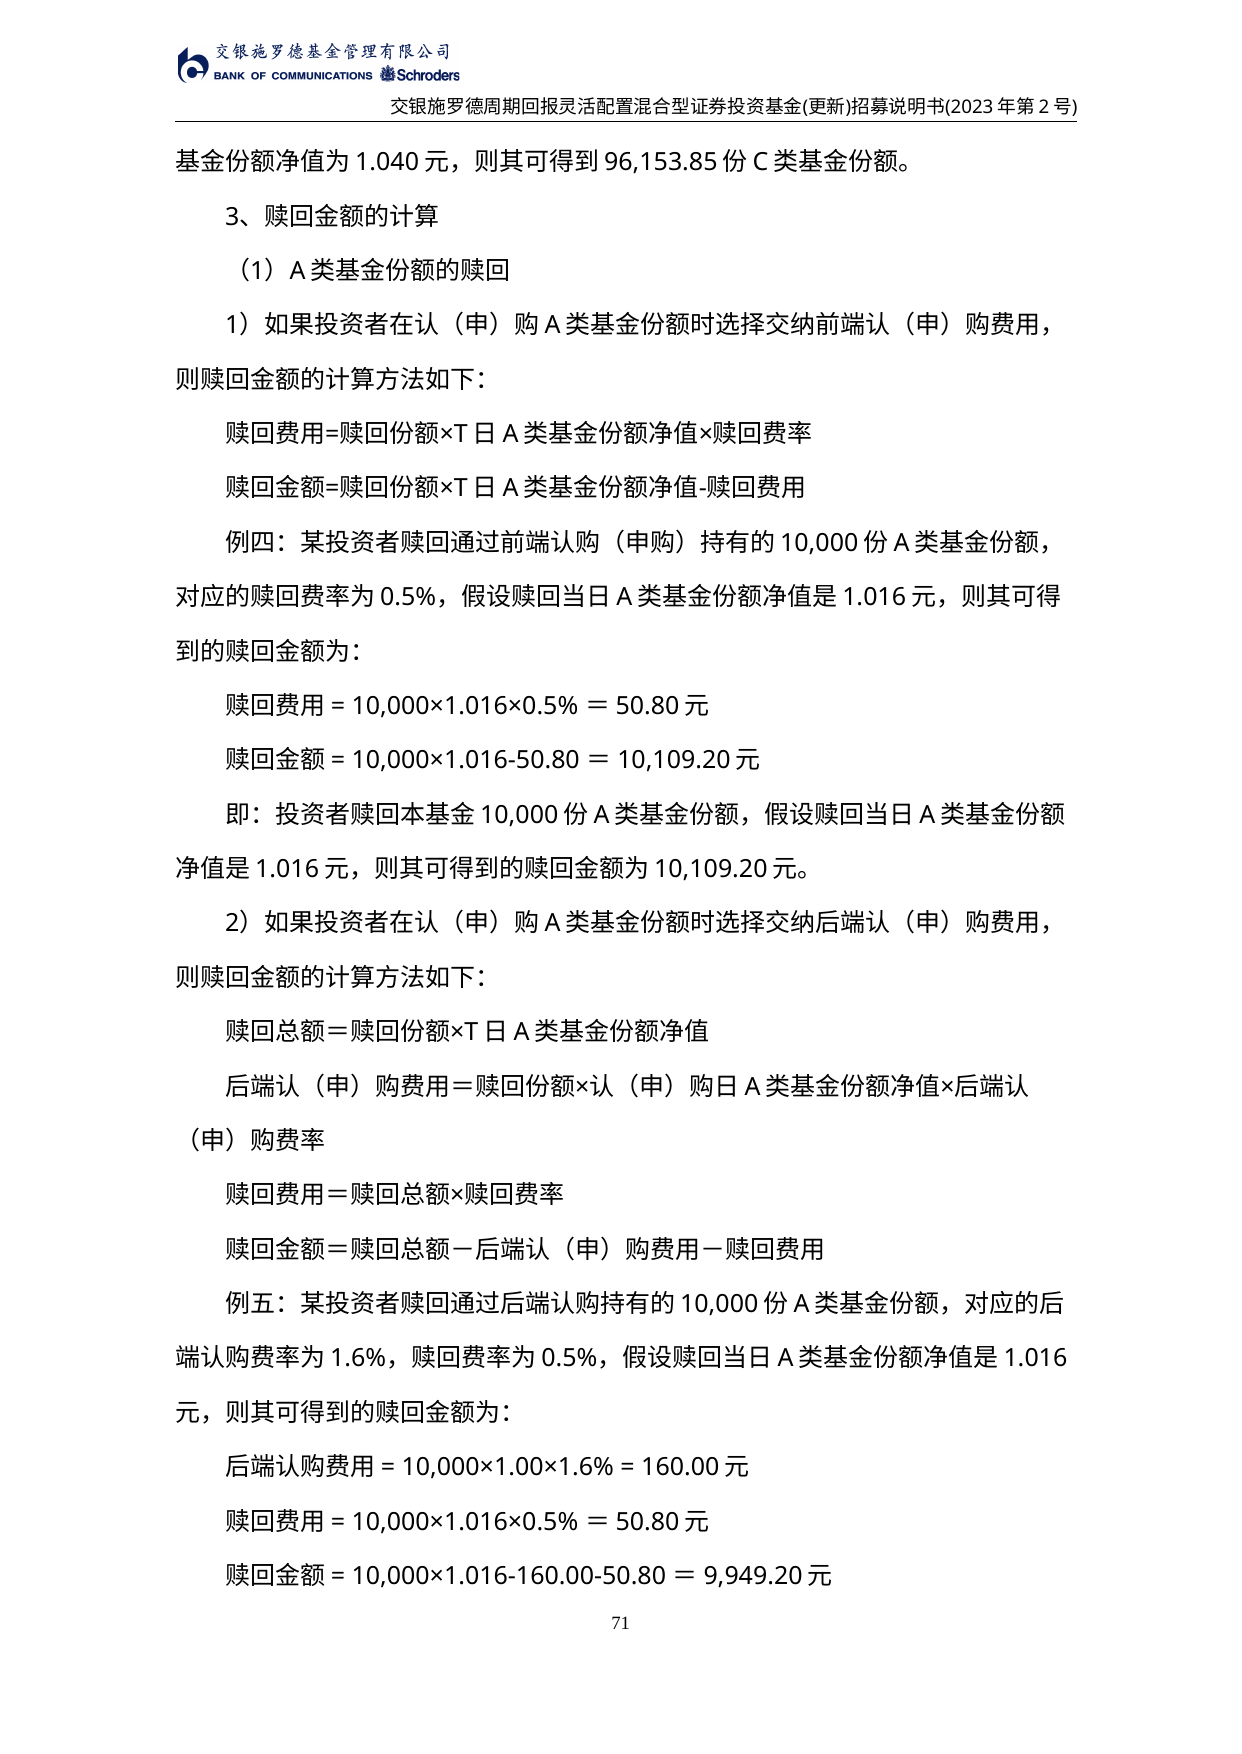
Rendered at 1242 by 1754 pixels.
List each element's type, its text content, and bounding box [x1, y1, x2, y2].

text 赎回费用 = 10,000×1.016×0.5% ＝ 50.80元 [175, 685, 1077, 722]
text 例四：某投资者赎回通过前端认购（申购）持有的10,000份A类基金份额，对应的赎回费率为0.5%，假设赎回当日A类基金份额净值是1.016元，则其可得到的赎回金额为： [175, 522, 1077, 667]
text 赎回费用=赎回份额×T日A类基金份额净值×赎回费率 [175, 413, 1077, 450]
text 赎回费用 = 10,000×1.016×0.5% ＝ 50.80元 [175, 1501, 1077, 1537]
text 赎回金额=赎回份额×T日A类基金份额净值-赎回费用 [175, 468, 1077, 504]
text 即：投资者赎回本基金10,000份A类基金份额，假设赎回当日A类基金份额净值是1.016元，则其可得到的赎回金额为10,109.20元。 [175, 794, 1077, 885]
text 赎回金额＝赎回总额－后端认（申）购费用－赎回费用 [175, 1229, 1077, 1265]
text 赎回总额＝赎回份额×T日A类基金份额净值 [175, 1012, 1077, 1048]
text 赎回金额 = 10,000×1.016-160.00-50.80 ＝ 9,949.20元 [175, 1555, 1077, 1592]
text 2）如果投资者在认（申）购A类基金份额时选择交纳后端认（申）购费用，则赎回金额的计算方法如下： [175, 903, 1077, 993]
text （1）A类基金份额的赎回 [175, 250, 1077, 287]
text 赎回费用＝赎回总额×赎回费率 [175, 1175, 1077, 1211]
picture [178, 43, 460, 83]
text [175, 142, 1077, 178]
text 后端认（申）购费用＝赎回份额×认（申）购日A类基金份额净值×后端认（申）购费率 [175, 1066, 1077, 1157]
text 赎回金额 = 10,000×1.016-50.80 ＝ 10,109.20元 [175, 740, 1077, 776]
text 例五：某投资者赎回通过后端认购持有的10,000份A类基金份额，对应的后端认购费率为1.6%，赎回费率为0.5%，假设赎回当日A类基金份额净值是1.016元，则其可得到的赎回金额为： [175, 1283, 1077, 1428]
text 3、赎回金额的计算 [175, 196, 1077, 232]
text 后端认购费用 = 10,000×1.00×1.6% = 160.00元 [175, 1447, 1077, 1483]
text 1）如果投资者在认（申）购A类基金份额时选择交纳前端认（申）购费用，则赎回金额的计算方法如下： [175, 305, 1077, 395]
